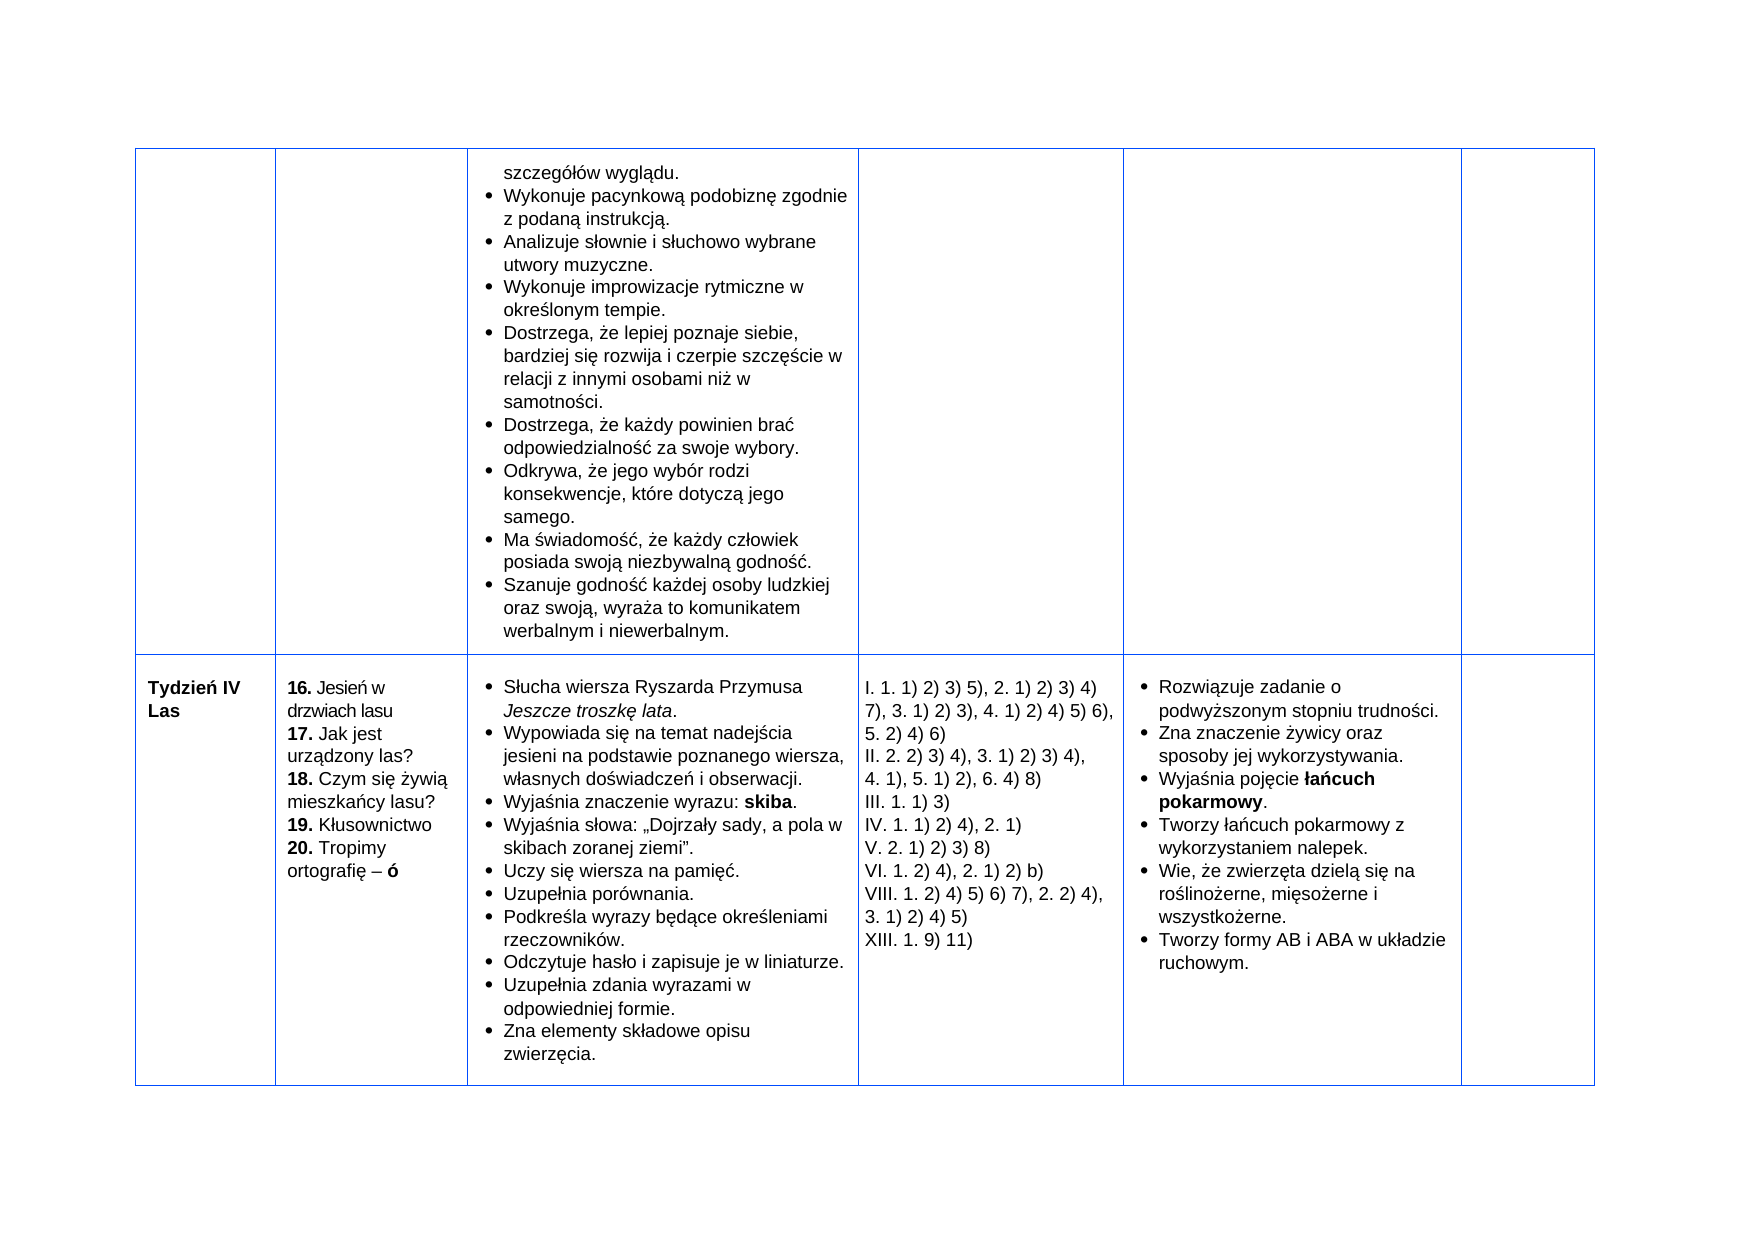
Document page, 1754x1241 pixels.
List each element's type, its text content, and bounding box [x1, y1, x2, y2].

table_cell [136, 149, 275, 653]
table_cell [1462, 655, 1594, 1085]
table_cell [1124, 149, 1461, 653]
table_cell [1124, 655, 1461, 1085]
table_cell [468, 655, 858, 1085]
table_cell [859, 149, 1123, 653]
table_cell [276, 149, 467, 653]
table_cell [276, 655, 467, 1085]
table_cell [859, 655, 1123, 1085]
table_cell [1462, 149, 1594, 653]
table_cell Tydzień IV Las [136, 655, 275, 1085]
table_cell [468, 149, 858, 653]
